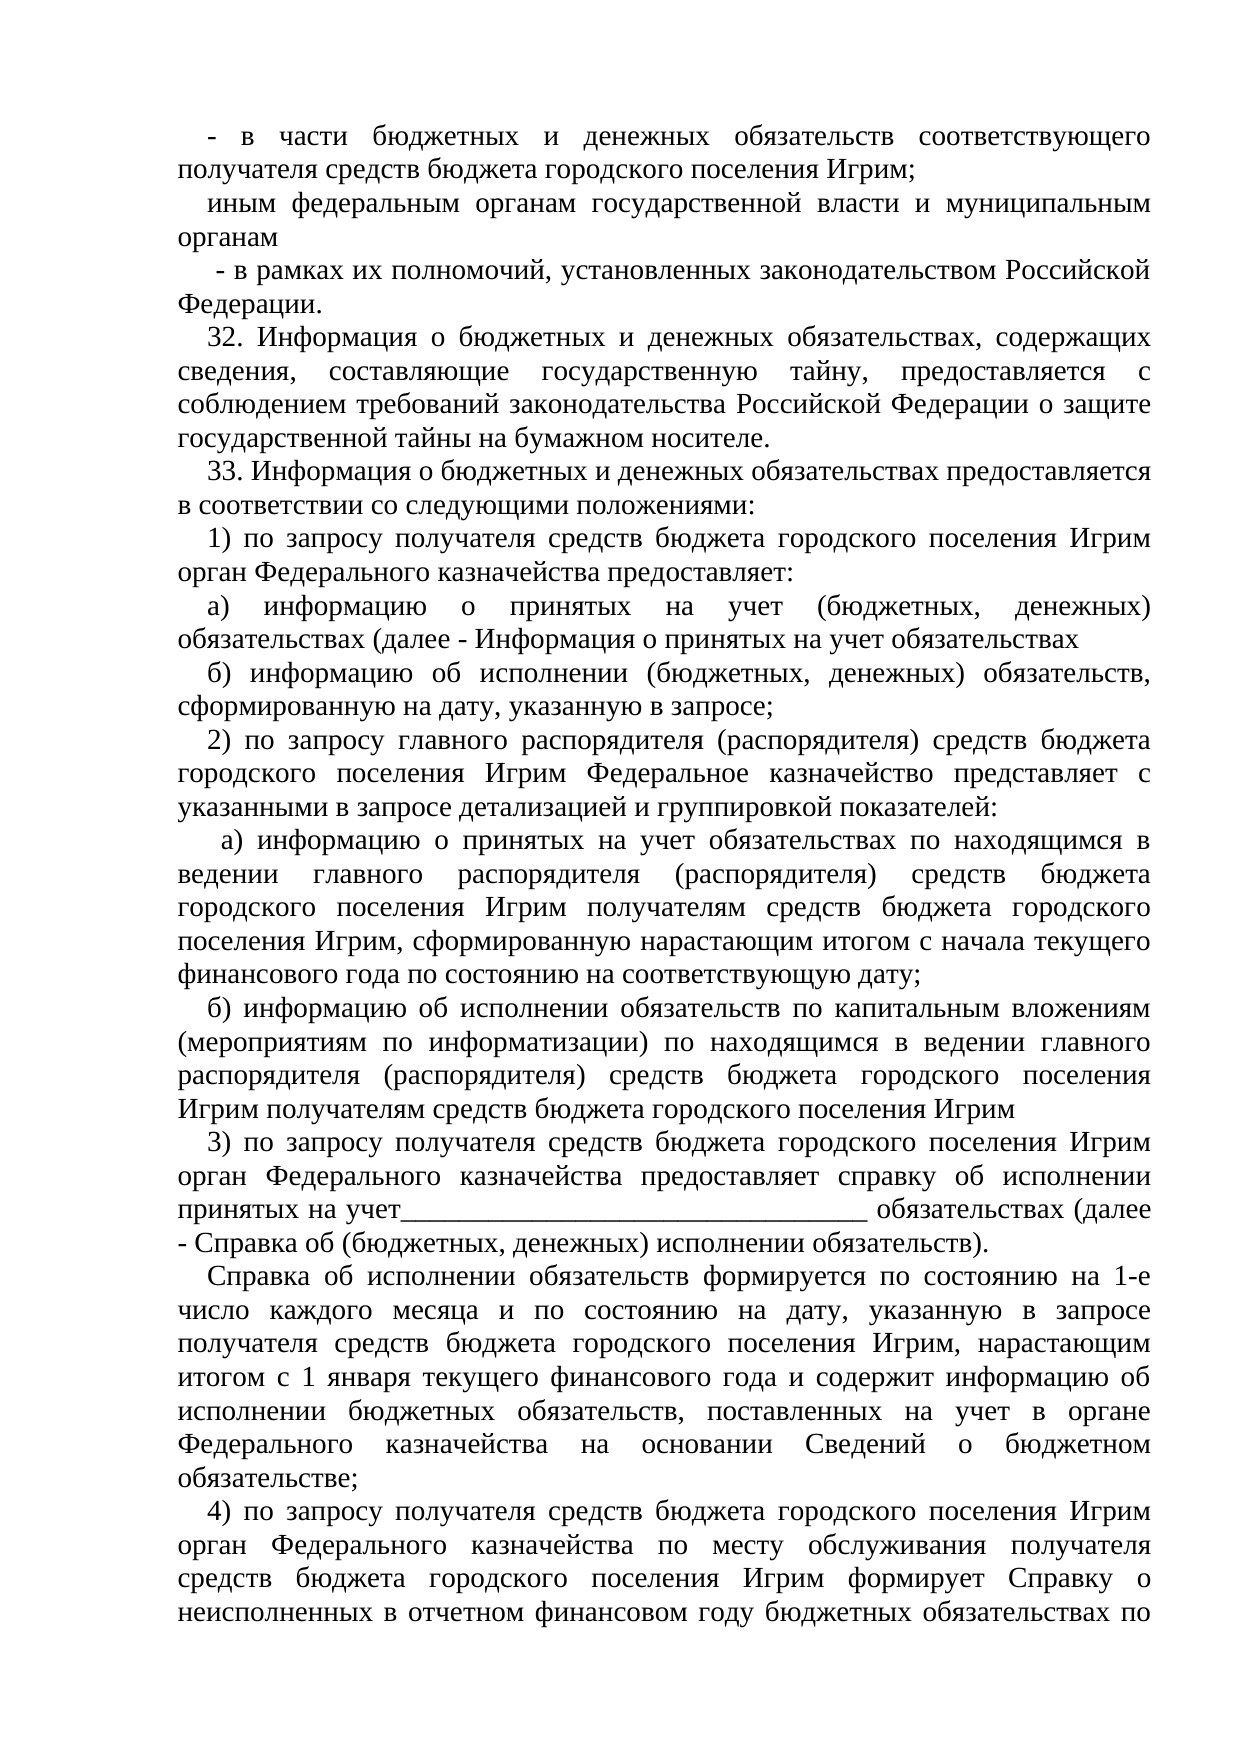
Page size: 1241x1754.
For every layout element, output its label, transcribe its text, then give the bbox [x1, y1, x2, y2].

text - в рамках их полномочий, установленных законодательством Российской Федерации. [177, 252, 1152, 319]
text б) информацию об исполнении (бюджетных, денежных) обязательств, сформированную на дату, указанную в запросе; [177, 655, 1152, 722]
text 32. Информация о бюджетных и денежных обязательствах, содержащих сведения, составляющие государственную тайну, предоставляется с соблюдением требований законодательства Российской Федерации о защите государственной тайны на бумажном носителе. [177, 319, 1152, 453]
text 33. Информация о бюджетных и денежных обязательствах предоставляется в соответствии со следующими положениями: [177, 453, 1152, 521]
text б) информацию об исполнении обязательств по капитальным вложениям (мероприятиям по информатизации) по находящимся в ведении главного распорядителя (распорядителя) средств бюджета городского поселения Игрим получателям средств бюджета городского поселения Игрим [177, 990, 1152, 1124]
text 1) по запросу получателя средств бюджета городского поселения Игрим орган Федерального казначейства предоставляет: [177, 521, 1152, 588]
text а) информацию о принятых на учет обязательствах по находящимся в ведении главного распорядителя (распорядителя) средств бюджета городского поселения Игрим получателям средств бюджета городского поселения Игрим, сформированную нарастающим итогом с начала текущего финансового года по состоянию на соответствующую дату; [177, 822, 1152, 990]
text 3) по запросу получателя средств бюджета городского поселения Игрим орган Федерального казначейства предоставляет справку об исполнении принятых на учет________________________________ обязательствах (далее - Справка об (бюджетных, денежных) исполнении обязательств). [177, 1124, 1152, 1258]
text Справка об исполнении обязательств формируется по состоянию на 1-е число каждого месяца и по состоянию на дату, указанную в запросе получателя средств бюджета городского поселения Игрим, нарастающим итогом с 1 января текущего финансового года и содержит информацию об исполнении бюджетных обязательств, поставленных на учет в органе Федерального казначейства на основании Сведений о бюджетном обязательстве; [177, 1258, 1152, 1493]
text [177, 1493, 1152, 1627]
text а) информацию о принятых на учет (бюджетных, денежных) обязательствах (далее - Информация о принятых на учет обязательствах [177, 588, 1152, 655]
text 2) по запросу главного распорядителя (распорядителя) средств бюджета городского поселения Игрим Федеральное казначейство представляет с указанными в запросе детализацией и группировкой показателей: [177, 722, 1152, 822]
text иным федеральным органам государственной власти и муниципальным органам [177, 185, 1152, 252]
text - в части бюджетных и денежных обязательств соответствующего получателя средств бюджета городского поселения Игрим; [177, 118, 1152, 185]
